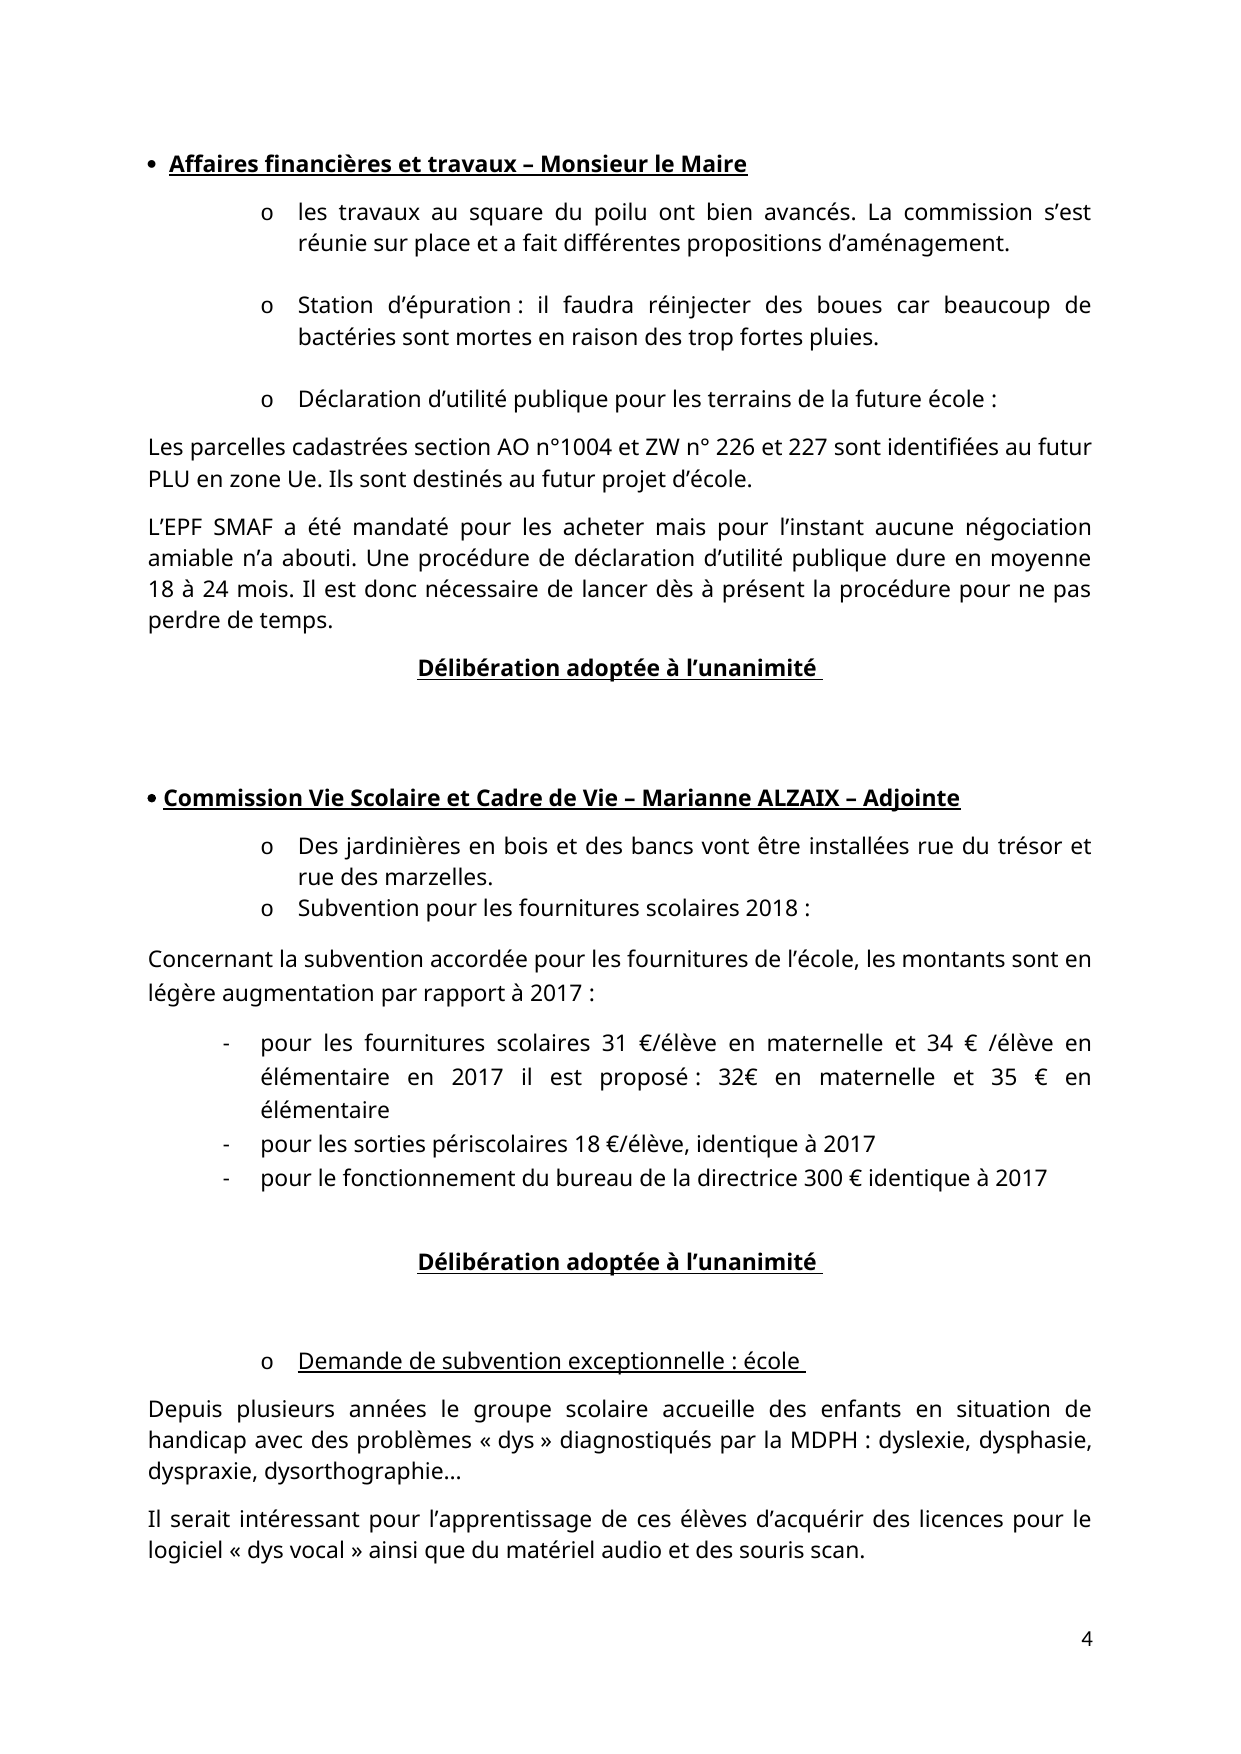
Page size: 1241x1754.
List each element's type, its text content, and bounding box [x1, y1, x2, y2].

text Les parcelles cadastrées section AO n°1004 et ZW n° 226 et 227 sont identifiées au futur PLU en zone Ue. Ils sont destinés au futur projet d’école. [148, 431, 1093, 494]
text Commission Vie Scolaire et Cadre de Vie – Marianne ALZAIX – Adjointe [148, 782, 1093, 813]
text Délibération adoptée à l’unanimité [148, 1246, 1093, 1277]
list Des jardinières en bois et des bancs vont être installées rue du trésor et rue des marzelles. [260, 829, 1093, 892]
list les travaux au square du poilu ont bien avancés. La commission s’est réunie sur place et a fait différentes propositions d’aménagement. [260, 196, 1093, 258]
text Depuis plusieurs années le groupe scolaire accueille des enfants en situation de handicap avec des problèmes « dys » diagnostiqués par la MDPH : dyslexie, dysphasie, dyspraxie, dysorthographie… [148, 1393, 1093, 1487]
list Déclaration d’utilité publique pour les terrains de la future école : [260, 383, 1093, 414]
text Délibération adoptée à l’unanimité [148, 652, 1093, 683]
list Station d’épuration : il faudra réinjecter des boues car beaucoup de bactéries sont mortes en raison des trop fortes pluies. [260, 289, 1093, 352]
list pour les sorties périscolaires 18 €/élève, identique à 2017 [223, 1128, 1093, 1159]
text Il serait intéressant pour l’apprentissage de ces élèves d’acquérir des licences pour le logiciel « dys vocal » ainsi que du matériel audio et des souris scan. [148, 1503, 1093, 1566]
text L’EPF SMAF a été mandaté pour les acheter mais pour l’instant aucune négociation amiable n’a abouti. Une procédure de déclaration d’utilité publique dure en moyenne 18 à 24 mois. Il est donc nécessaire de lancer dès à présent la procédure pour ne pas perdre de temps. [148, 510, 1093, 635]
list Subvention pour les fournitures scolaires 2018 : [260, 892, 1093, 923]
text Concernant la subvention accordée pour les fournitures de l’école, les montants sont en légère augmentation par rapport à 2017 : [148, 943, 1093, 1008]
list pour les fournitures scolaires 31 €/élève en maternelle et 34 € /élève en élémentaire en 2017 il est proposé : 32€ en maternelle et 35 € en élémentaire [223, 1027, 1093, 1126]
list Demande de subvention exceptionnelle : école [260, 1345, 1093, 1376]
list pour le fonctionnement du bureau de la directrice 300 € identique à 2017 [223, 1162, 1093, 1193]
text Affaires financières et travaux – Monsieur le Maire [148, 148, 1093, 179]
